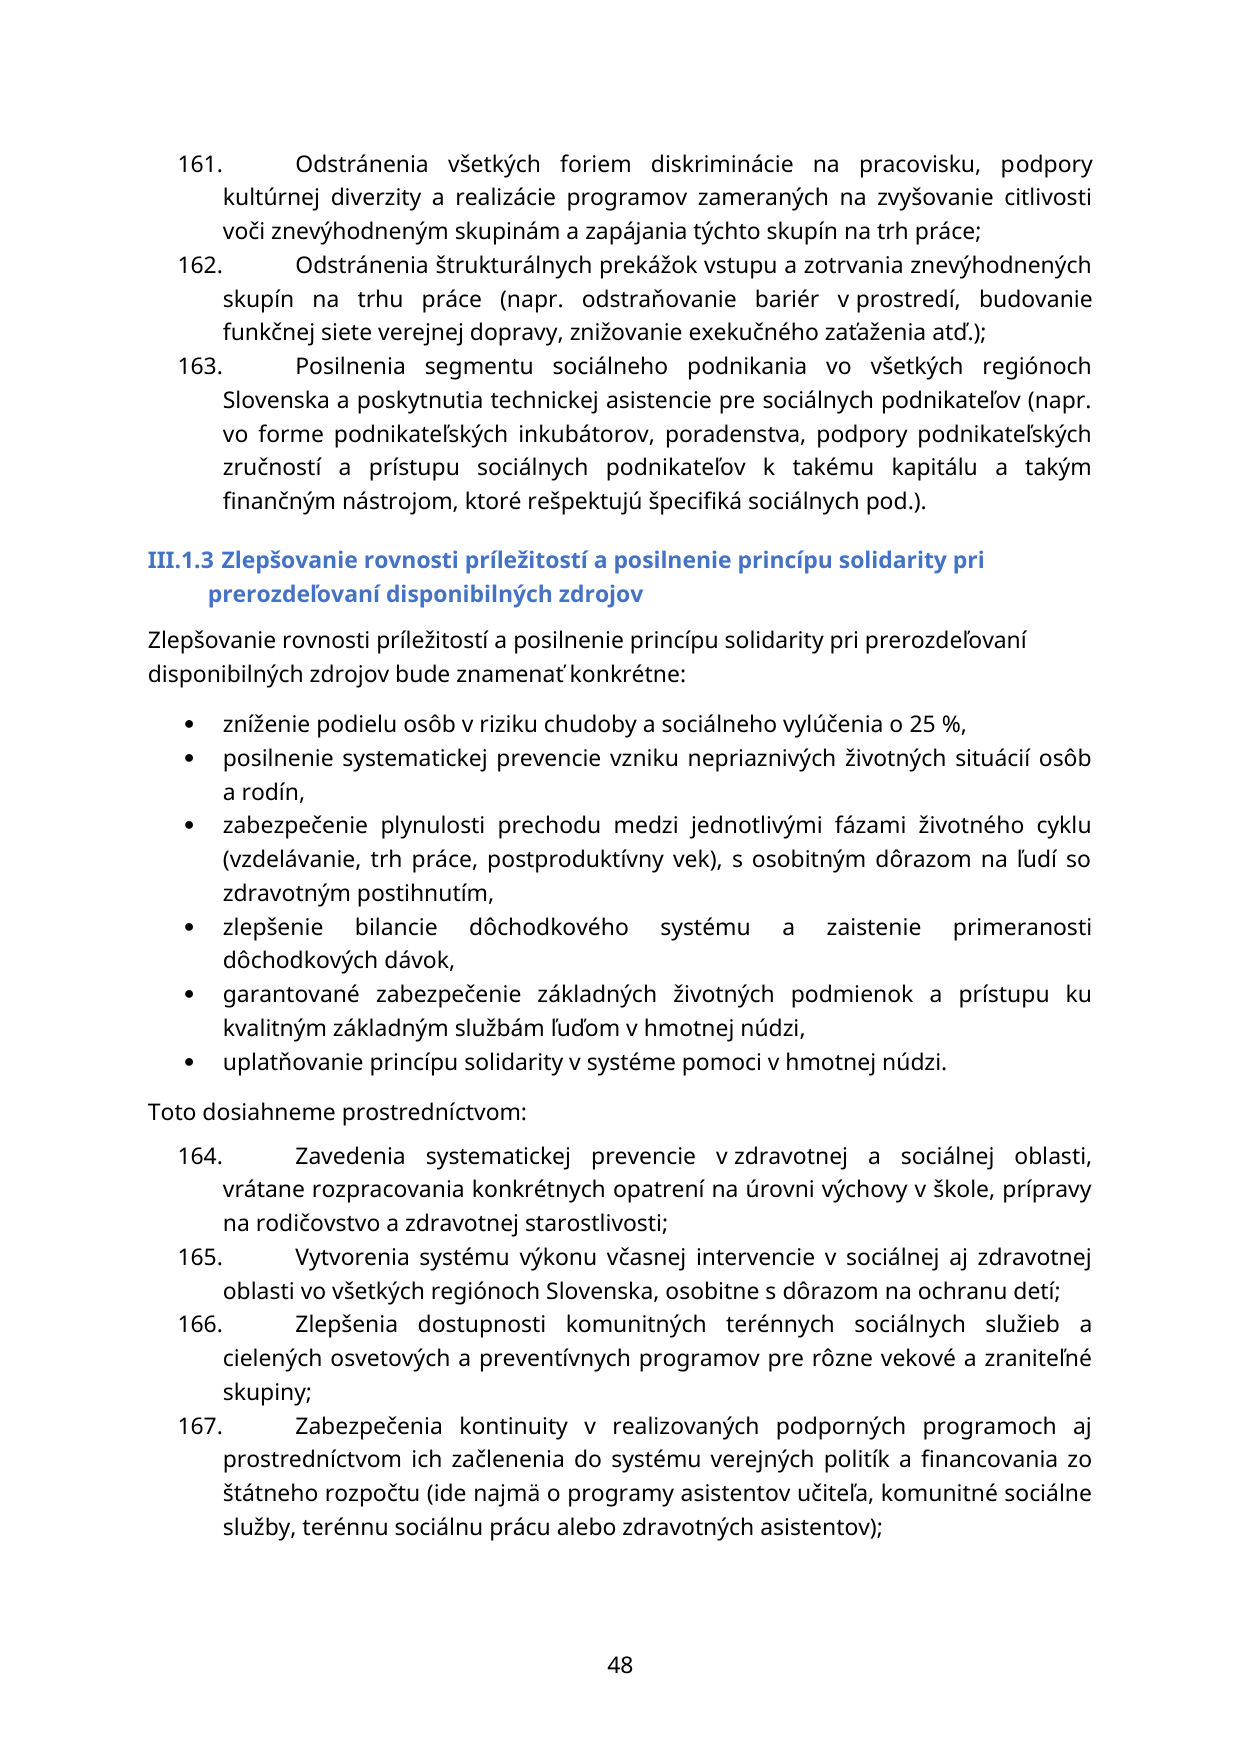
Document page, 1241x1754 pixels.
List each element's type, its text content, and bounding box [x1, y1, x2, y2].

text Zlepšovanie rovnosti príležitostí a posilnenie princípu solidarity pri prerozdeľovaní disponibilných zdrojov bude znamenať konkrétne: [148, 624, 1093, 689]
subtitle III.1.3 Zlepšovanie rovnosti príležitostí a posilnenie princípu solidarity pri prerozdeľovaní disponibilných zdrojov [148, 544, 1093, 609]
list garantované zabezpečenie základných životných podmienok a prístupu ku kvalitným základným službám ľuďom v hmotnej núdzi, [185, 978, 1093, 1043]
list zabezpečenie plynulosti prechodu medzi jednotlivými fázami životného cyklu (vzdelávanie, trh práce, postproduktívny vek), s osobitným dôrazom na ľudí so zdravotným postihnutím, [185, 809, 1093, 908]
list zníženie podielu osôb v riziku chudoby a sociálneho vylúčenia o 25 %, [185, 708, 1093, 739]
list Odstránenia všetkých foriem diskriminácie na pracovisku, podpory kultúrnej diverzity a realizácie programov zameraných na zvyšovanie citlivosti voči znevýhodneným skupinám a zapájania týchto skupín na trh práce; [177, 148, 1093, 246]
list Zavedenia systematickej prevencie v zdravotnej a sociálnej oblasti, vrátane rozpracovania konkrétnych opatrení na úrovni výchovy v škole, prípravy na rodičovstvo a zdravotnej starostlivosti; [177, 1140, 1093, 1238]
list zlepšenie bilancie dôchodkového systému a zaistenie primeranosti dôchodkových dávok, [185, 911, 1093, 976]
list Posilnenia segmentu sociálneho podnikania vo všetkých regiónoch Slovenska a poskytnutia technickej asistencie pre sociálnych podnikateľov (napr. vo forme podnikateľských inkubátorov, poradenstva, podpory podnikateľských zručností a prístupu sociálnych podnikateľov k takému kapitálu a takým finančným nástrojom, ktoré rešpektujú špecifiká sociálnych pod.). [177, 350, 1093, 516]
list Vytvorenia systému výkonu včasnej intervencie v sociálnej aj zdravotnej oblasti vo všetkých regiónoch Slovenska, osobitne s dôrazom na ochranu detí; [177, 1241, 1093, 1306]
list uplatňovanie princípu solidarity v systéme pomoci v hmotnej núdzi. [185, 1046, 1093, 1077]
list Odstránenia štrukturálnych prekážok vstupu a zotrvania znevýhodnených skupín na trhu práce (napr. odstraňovanie bariér v prostredí, budovanie funkčnej siete verejnej dopravy, znižovanie exekučného zaťaženia atď.); [177, 249, 1093, 348]
list Zabezpečenia kontinuity v realizovaných podporných programoch aj prostredníctvom ich začlenenia do systému verejných politík a financovania zo štátneho rozpočtu (ide najmä o programy asistentov učiteľa, komunitné sociálne služby, terénnu sociálnu prácu alebo zdravotných asistentov); [177, 1410, 1093, 1542]
list Zlepšenia dostupnosti komunitných terénnych sociálnych služieb a cielených osvetových a preventívnych programov pre rôzne vekové a zraniteľné skupiny; [177, 1308, 1093, 1407]
text Toto dosiahneme prostredníctvom: [148, 1096, 1093, 1127]
list posilnenie systematickej prevencie vzniku nepriaznivých životných situácií osôb a rodín, [185, 742, 1093, 807]
